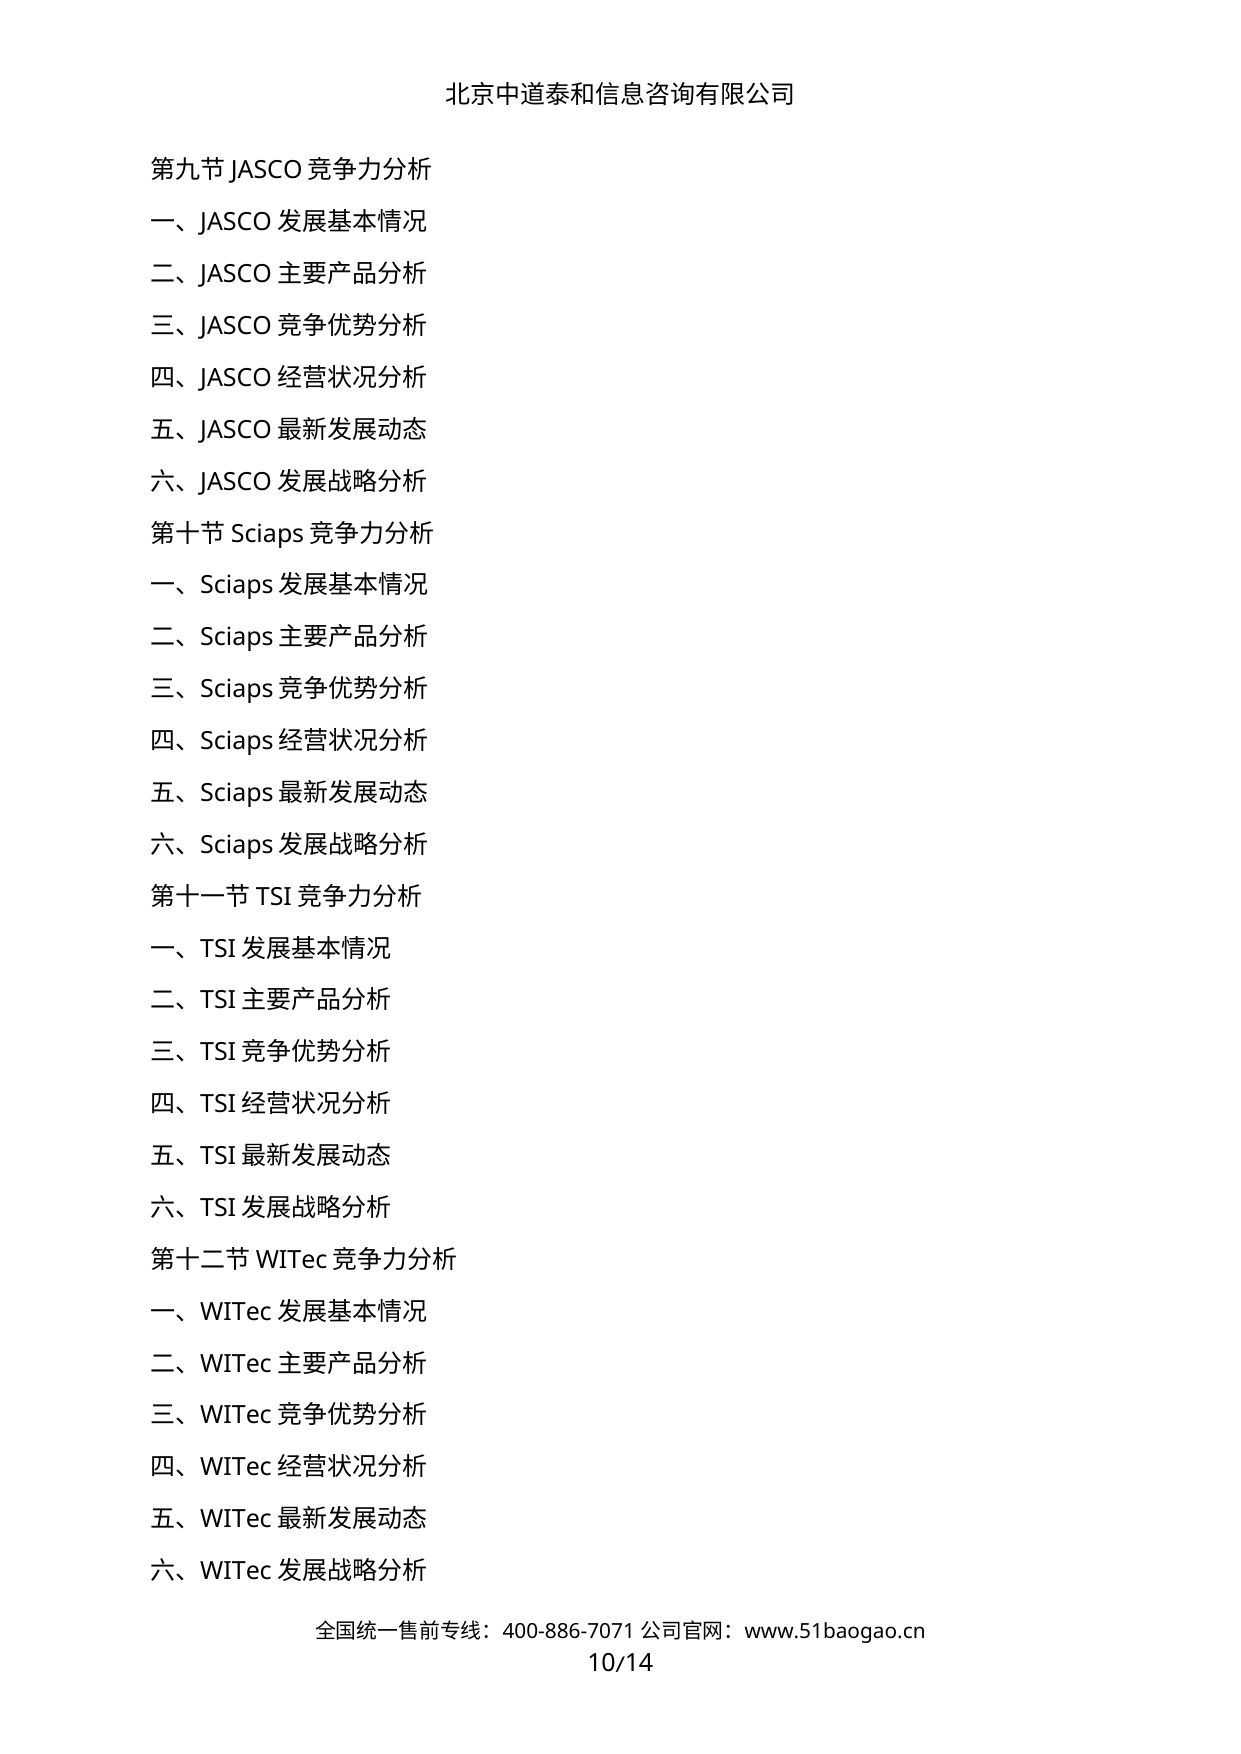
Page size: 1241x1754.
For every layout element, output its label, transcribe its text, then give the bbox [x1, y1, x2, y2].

text 四、TSI经营状况分析 [150, 1084, 1090, 1120]
text 一、Sciaps发展基本情况 [150, 565, 1090, 601]
text 六、JASCO发展战略分析 [150, 461, 1090, 497]
text 第九节 JASCO竞争力分析 [150, 150, 1090, 186]
text 二、WITec主要产品分析 [150, 1343, 1090, 1379]
text 三、TSI竞争优势分析 [150, 1032, 1090, 1068]
text 四、JASCO经营状况分析 [150, 357, 1090, 394]
text 第十一节 TSI竞争力分析 [150, 876, 1090, 912]
text 二、Sciaps主要产品分析 [150, 617, 1090, 653]
text 五、WITec最新发展动态 [150, 1499, 1090, 1535]
text 三、WITec竞争优势分析 [150, 1395, 1090, 1431]
text 二、TSI主要产品分析 [150, 980, 1090, 1016]
text 六、WITec发展战略分析 [150, 1551, 1090, 1587]
text 四、WITec经营状况分析 [150, 1447, 1090, 1483]
text 一、TSI发展基本情况 [150, 928, 1090, 964]
text 一、WITec发展基本情况 [150, 1291, 1090, 1327]
text 五、Sciaps最新发展动态 [150, 772, 1090, 809]
text 三、Sciaps竞争优势分析 [150, 669, 1090, 705]
text 五、TSI最新发展动态 [150, 1136, 1090, 1172]
text 六、Sciaps发展战略分析 [150, 824, 1090, 861]
text 第十节 Sciaps竞争力分析 [150, 513, 1090, 549]
text 三、JASCO竞争优势分析 [150, 306, 1090, 342]
text 六、TSI发展战略分析 [150, 1187, 1090, 1224]
text 第十二节 WITec竞争力分析 [150, 1239, 1090, 1276]
text 五、JASCO最新发展动态 [150, 409, 1090, 446]
text 一、JASCO发展基本情况 [150, 202, 1090, 238]
text 二、JASCO主要产品分析 [150, 254, 1090, 290]
text 四、Sciaps经营状况分析 [150, 721, 1090, 757]
